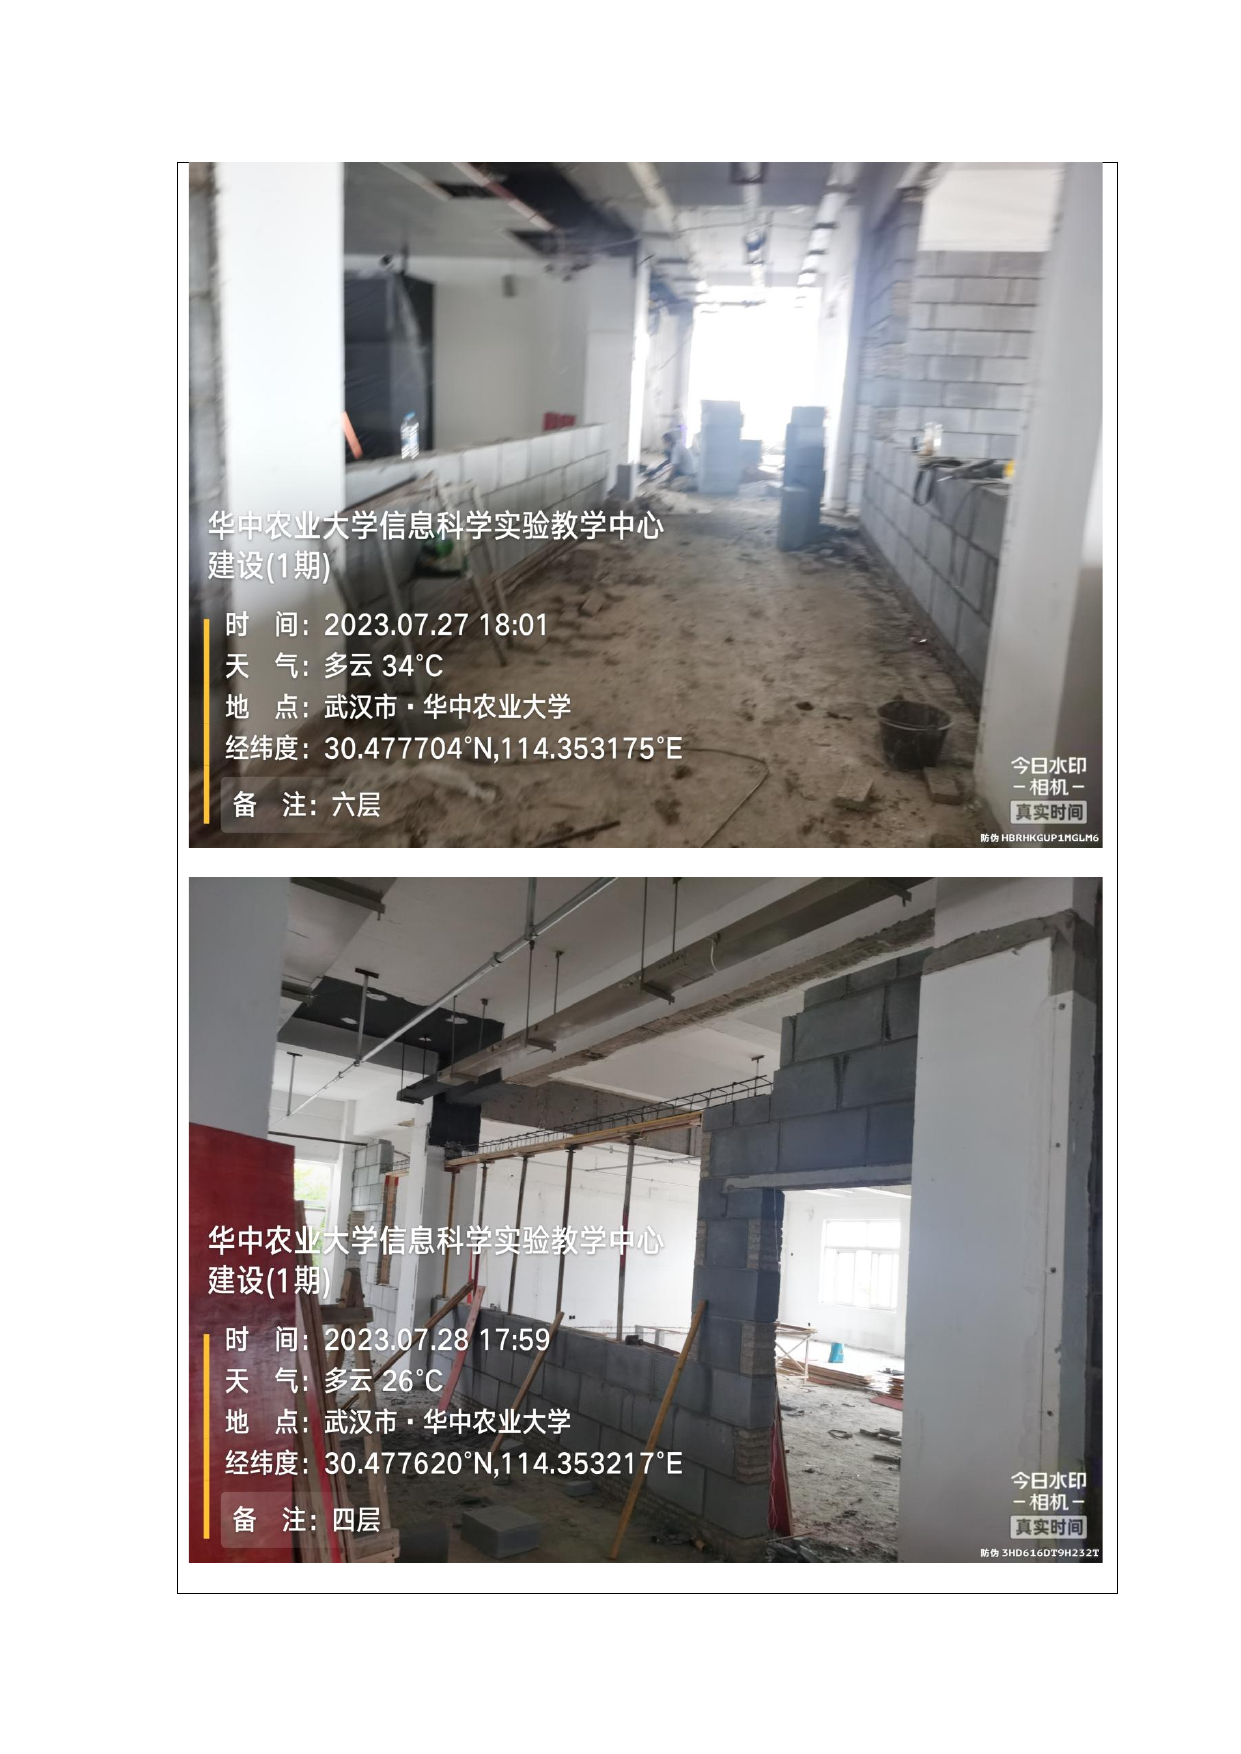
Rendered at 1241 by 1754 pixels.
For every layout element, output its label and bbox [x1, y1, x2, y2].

picture [188, 162, 1103, 848]
table_cell [178, 163, 1117, 1593]
picture [188, 877, 1103, 1563]
